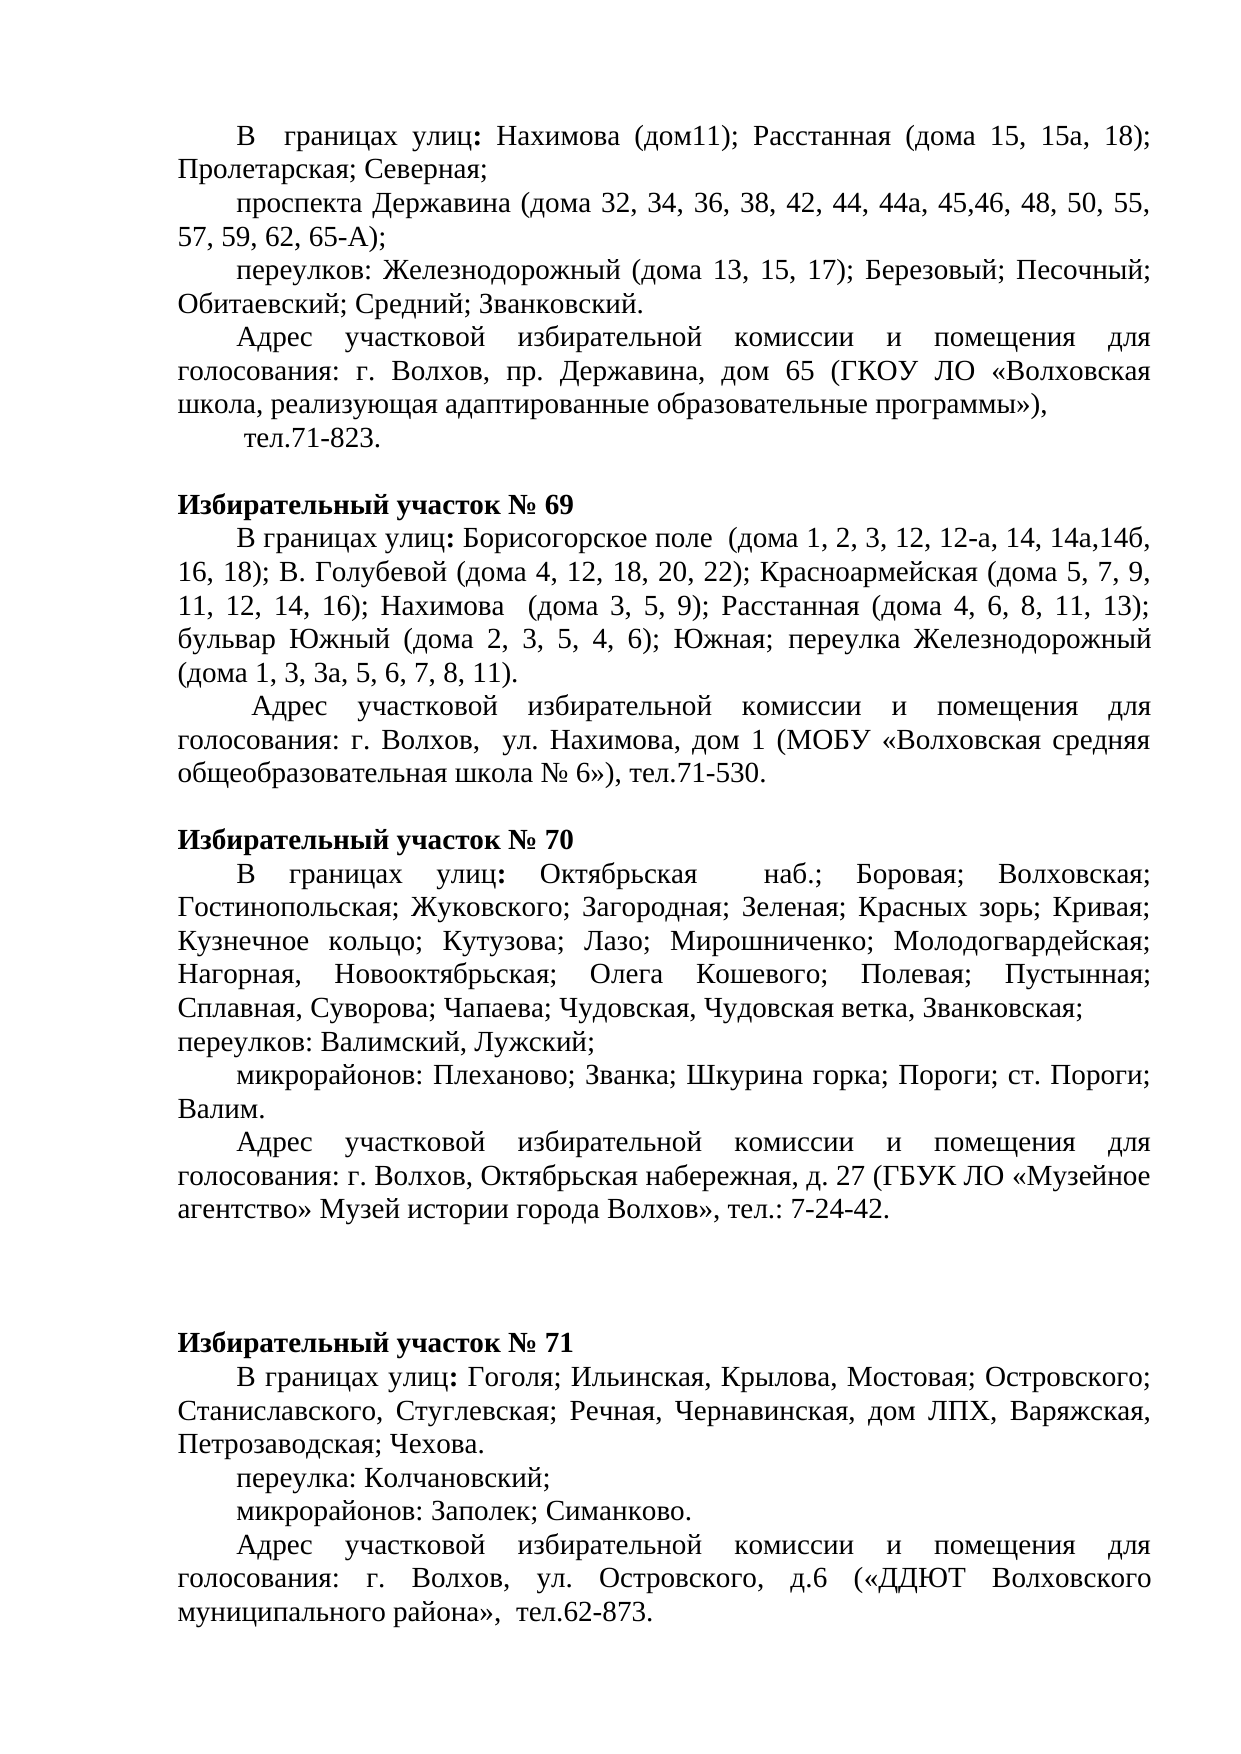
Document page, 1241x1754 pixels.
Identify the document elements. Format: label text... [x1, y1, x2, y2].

text микрорайонов: Плеханово; Званка; Шкурина горка; Пороги; ст. Пороги; Валим. [177, 1057, 1152, 1124]
text Адрес участковой избирательной комиссии и помещения для голосования: г. Волхов, пр. Державина, дом 65 (ГКОУ ЛО «Волховская школа, реализующая адаптированные образовательные программы»), [177, 319, 1152, 420]
text проспекта Державина (дома 32, 34, 36, 38, 42, 44, 44а, 45,46, 48, 50, 55, 57, 59, 62, 65-А); [177, 185, 1152, 252]
text Избирательный участок № 70 [177, 822, 1152, 856]
text Избирательный участок № 71 [177, 1326, 1152, 1359]
text тел.71-823. [177, 420, 1152, 453]
text Адрес участковой избирательной комиссии и помещения для голосования: г. Волхов, ул. Островского, д.6 («ДДЮТ Волховского муниципального района», тел.62-873. [177, 1527, 1152, 1627]
text В границах улиц: Борисогорское поле (дома 1, 2, 3, 12, 12-а, 14, 14а,14б, 16, 18); В. Голубевой (дома 4, 12, 18, 20, 22); Красноармейская (дома 5, 7, 9, 11, 12, 14, 16); Нахимова (дома 3, 5, 9); Расстанная (дома 4, 6, 8, 11, 13); бульвар Южный (дома 2, 3, 5, 4, 6); Южная; переулка Железнодорожный (дома 1, 3, 3а, 5, 6, 7, 8, 11). [177, 521, 1152, 688]
text Адрес участковой избирательной комиссии и помещения для голосования: г. Волхов, Октябрьская набережная, д. 27 (ГБУК ЛО «Музейное агентство» Музей истории города Волхов», тел.: 7-24-42. [177, 1124, 1152, 1225]
text В границах улиц: Гоголя; Ильинская, Крылова, Мостовая; Островского; Станиславского, Стуглевская; Речная, Чернавинская, дом ЛПХ, Варяжская, Петрозаводская; Чехова. [177, 1359, 1152, 1460]
text микрорайонов: Заполек; Симанково. [177, 1493, 1152, 1527]
text В границах улиц: Октябрьская наб.; Боровая; Волховская; Гостинопольская; Жуковского; Загородная; Зеленая; Красных зорь; Кривая; Кузнечное кольцо; Кутузова; Лазо; Мирошниченко; Молодогвардейская; Нагорная, Новооктябрьская; Олега Кошевого; Полевая; Пустынная; Сплавная, Суворова; Чапаева; Чудовская, Чудовская ветка, Званковская; [177, 856, 1152, 1024]
text переулков: Железнодорожный (дома 13, 15, 17); Березовый; Песочный; Обитаевский; Средний; Званковский. [177, 252, 1152, 319]
text В границах улиц: Нахимова (дом11); Расстанная (дома 15, 15а, 18); Пролетарская; Северная; [177, 118, 1152, 185]
text переулков: Валимский, Лужский; [177, 1024, 1152, 1057]
text Адрес участковой избирательной комиссии и помещения для голосования: г. Волхов, ул. Нахимова, дом 1 (МОБУ «Волховская средняя общеобразовательная школа № 6»), тел.71-530. [177, 688, 1152, 789]
text Избирательный участок № 69 [177, 487, 1152, 521]
text переулка: Колчановский; [177, 1460, 1152, 1493]
